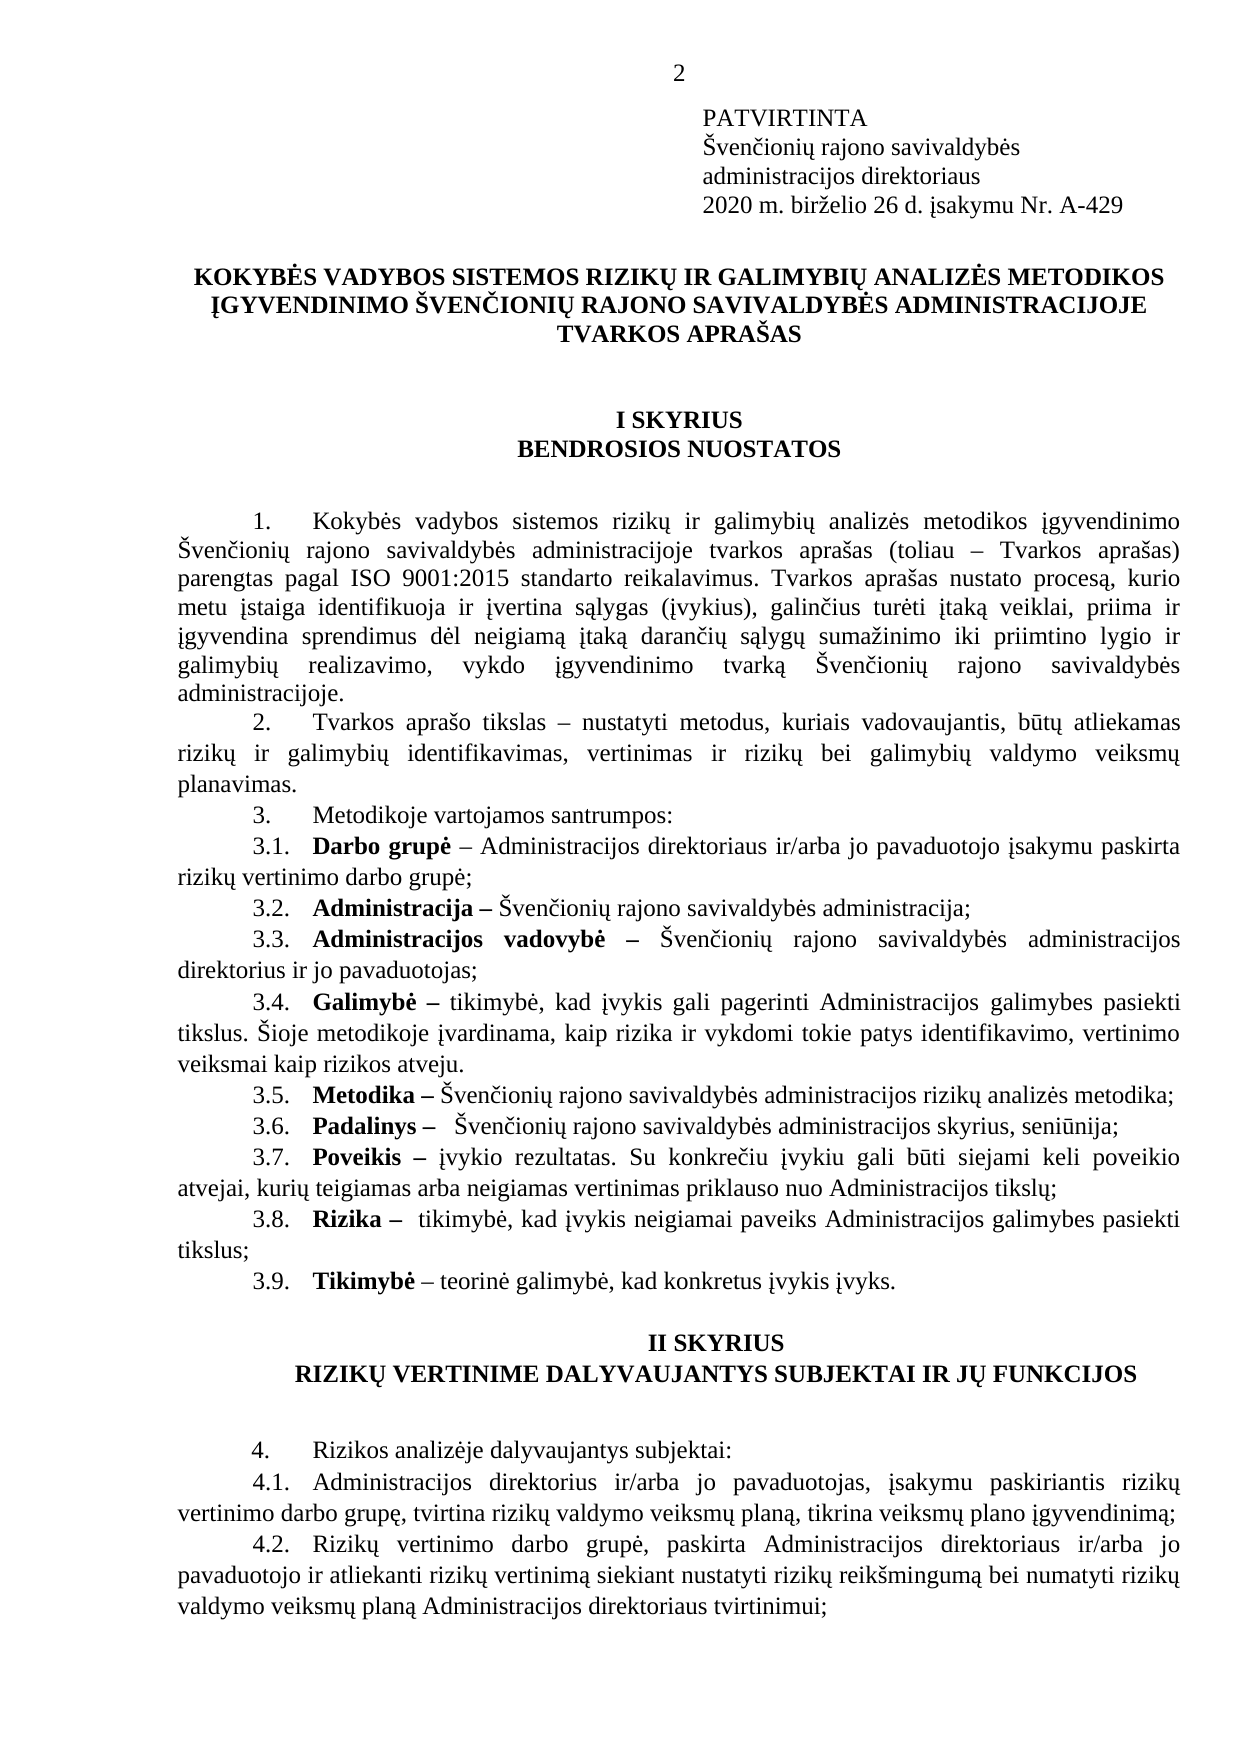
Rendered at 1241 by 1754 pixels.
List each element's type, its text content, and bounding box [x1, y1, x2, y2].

list Administracijos vadovybė – Švenčionių rajono savivaldybės administracijos direktorius ir jo pavaduotojas; [177, 924, 1181, 984]
text Švenčionių rajono savivaldybės [702, 132, 1181, 161]
text BENDROSIOS NUOSTATOS [177, 434, 1181, 463]
list Rizika – tikimybė, kad įvykis neigiamai paveiks Administracijos galimybes pasiekti tikslus; [177, 1204, 1181, 1264]
text PATVIRTINTA [702, 103, 1181, 132]
list RIZIKŲ VERTINIME DALYVAUJANTYS SUBJEKTAI IR JŲ FUNKCIJOS [251, 1359, 1181, 1388]
list Padalinys – Švenčionių rajono savivaldybės administracijos skyrius, seniūnija; [177, 1111, 1181, 1139]
list Rizikos analizėje dalyvaujantys subjektai: [177, 1436, 1181, 1464]
list Metodika – Švenčionių rajono savivaldybės administracijos rizikų analizės metodika; [177, 1080, 1181, 1108]
text 2020 m. birželio 26 d. įsakymu Nr. A-429 [702, 190, 1181, 218]
list Administracijos direktorius ir/arba jo pavaduotojas, įsakymu paskiriantis rizikų vertinimo darbo grupę, tvirtina rizikų valdymo veiksmų planą, tikrina veiksmų plano įgyvendinimą; [177, 1467, 1181, 1526]
list Administracija – Švenčionių rajono savivaldybės administracija; [177, 893, 1181, 922]
list Darbo grupė – Administracijos direktoriaus ir/arba jo pavaduotojo įsakymu paskirta rizikų vertinimo darbo grupė; [177, 831, 1181, 891]
list Tikimybė – teorinė galimybė, kad konkretus įvykis įvyks. [177, 1266, 1181, 1295]
text administracijos direktoriaus [702, 161, 1181, 190]
list II SKYRIUS [251, 1328, 1181, 1357]
list Rizikų vertinimo darbo grupė, paskirta Administracijos direktoriaus ir/arba jo pavaduotojo ir atliekanti rizikų vertinimą siekiant nustatyti rizikų reikšmingumą bei numatyti rizikų valdymo veiksmų planą Administracijos direktoriaus tvirtinimui; [177, 1529, 1181, 1619]
list Tvarkos aprašo tikslas – nustatyti metodus, kuriais vadovaujantis, būtų atliekamas rizikų ir galimybių identifikavimas, vertinimas ir rizikų bei galimybių valdymo veiksmų planavimas. [177, 707, 1181, 798]
list Kokybės vadybos sistemos rizikų ir galimybių analizės metodikos įgyvendinimo Švenčionių rajono savivaldybės administracijoje tvarkos aprašas (toliau – Tvarkos aprašas) parengtas pagal ISO 9001:2015 standarto reikalavimus. Tvarkos aprašas nustato procesą, kurio metu įstaiga identifikuoja ir įvertina sąlygas (įvykius), galinčius turėti įtaką veiklai, priima ir įgyvendina sprendimus dėl neigiamą įtaką darančių sąlygų sumažinimo iki priimtino lygio ir galimybių realizavimo, vykdo įgyvendinimo tvarką Švenčionių rajono savivaldybės administracijoje. [177, 506, 1181, 707]
list Galimybė – tikimybė, kad įvykis gali pagerinti Administracijos galimybes pasiekti tikslus. Šioje metodikoje įvardinama, kaip rizika ir vykdomi tokie patys identifikavimo, vertinimo veiksmai kaip rizikos atveju. [177, 987, 1181, 1077]
text KOKYBĖS VADYBOS SISTEMOS RIZIKŲ IR GALIMYBIŲ ANALIZĖS METODIKOS ĮGYVENDINIMO ŠVENČIONIŲ RAJONO SAVIVALDYBĖS ADMINISTRACIJOJE TVARKOS APRAŠAS [177, 262, 1181, 348]
list Poveikis – įvykio rezultatas. Su konkrečiu įvykiu gali būti siejami keli poveikio atvejai, kurių teigiamas arba neigiamas vertinimas priklauso nuo Administracijos tikslų; [177, 1142, 1181, 1202]
list Metodikoje vartojamos santrumpos: [177, 800, 1181, 829]
text I SKYRIUS [177, 405, 1181, 434]
